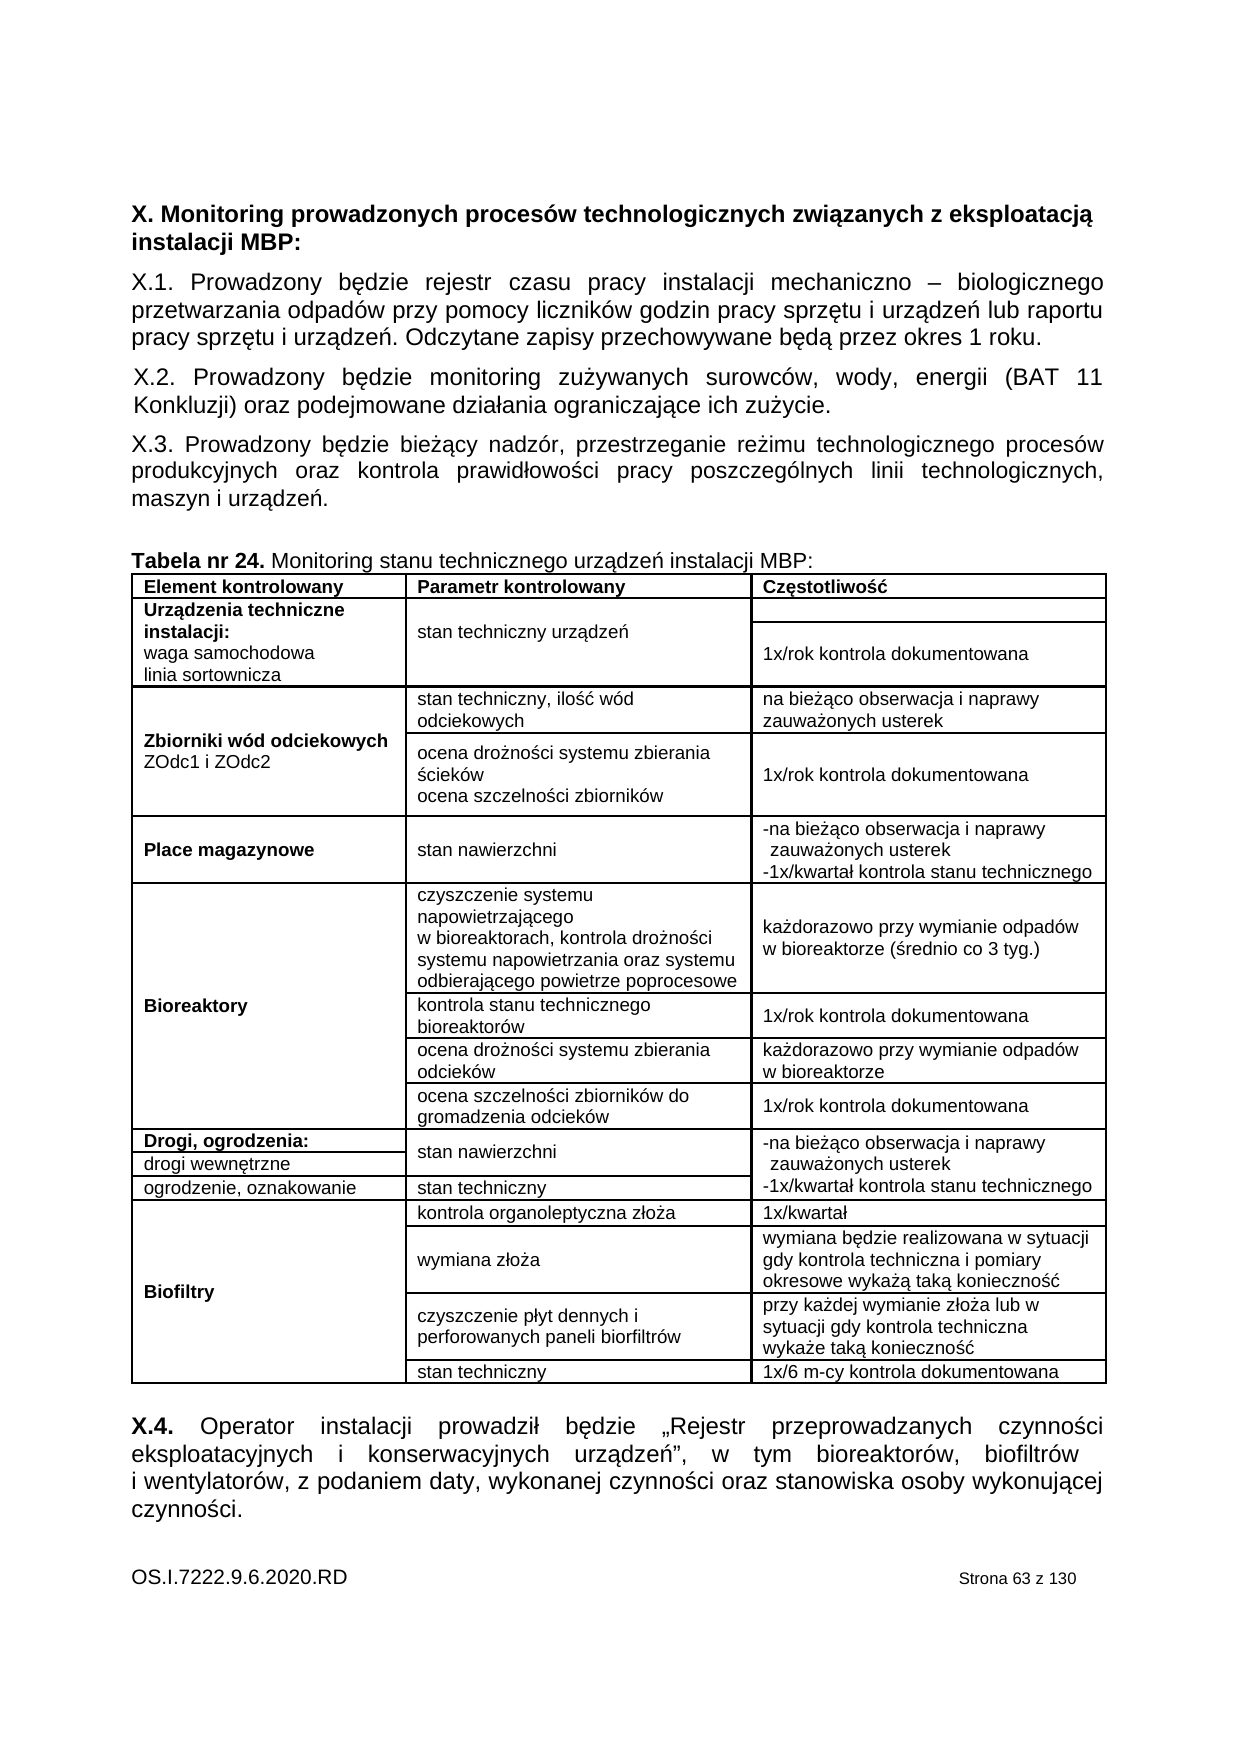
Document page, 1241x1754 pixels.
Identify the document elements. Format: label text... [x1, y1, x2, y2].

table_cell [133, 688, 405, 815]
text Tabela nr 24. Monitoring stanu technicznego urządzeń instalacji MBP: [131, 548, 1104, 573]
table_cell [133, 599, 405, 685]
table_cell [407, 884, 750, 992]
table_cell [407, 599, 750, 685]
text X.3. Prowadzony będzie bieżący nadzór, przestrzeganie reżimu technologicznego procesów produkcyjnych oraz kontrola prawidłowości pracy poszczególnych linii technologicznych, maszyn i urządzeń. [131, 430, 1104, 511]
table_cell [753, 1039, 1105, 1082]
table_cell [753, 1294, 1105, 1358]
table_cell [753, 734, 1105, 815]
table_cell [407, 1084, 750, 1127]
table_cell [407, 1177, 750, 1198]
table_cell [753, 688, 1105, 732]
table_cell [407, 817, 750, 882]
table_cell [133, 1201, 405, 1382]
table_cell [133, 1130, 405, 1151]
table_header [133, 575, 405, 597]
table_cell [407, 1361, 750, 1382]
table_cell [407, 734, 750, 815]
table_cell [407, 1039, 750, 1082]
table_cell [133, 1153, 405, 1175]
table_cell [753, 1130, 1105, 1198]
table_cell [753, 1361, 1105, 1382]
subtitle X. Monitoring prowadzonych procesów technologicznych związanych z eksploatacją instalacji MBP: [131, 200, 1104, 256]
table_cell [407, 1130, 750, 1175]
text X.2. Prowadzony będzie monitoring zużywanych surowców, wody, energii (BAT 11 Konkluzji) oraz podejmowane działania ograniczające ich zużycie. [133, 363, 1104, 418]
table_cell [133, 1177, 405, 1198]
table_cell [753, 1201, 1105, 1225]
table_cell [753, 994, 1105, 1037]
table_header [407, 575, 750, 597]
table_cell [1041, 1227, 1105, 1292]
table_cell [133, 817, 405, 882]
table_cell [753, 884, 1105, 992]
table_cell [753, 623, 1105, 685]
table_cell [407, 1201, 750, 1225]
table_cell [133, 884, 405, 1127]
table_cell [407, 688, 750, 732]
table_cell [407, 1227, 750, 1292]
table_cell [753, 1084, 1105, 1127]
text X.4. Operator instalacji prowadził będzie „Rejestr przeprowadzanych czynności eksploatacyjnych i konserwacyjnych urządzeń”, w tym bioreaktorów, biofiltrów i wentylatorów, z podaniem daty, wykonanej czynności oraz stanowiska osoby wykonującej czynności. [131, 1412, 1104, 1522]
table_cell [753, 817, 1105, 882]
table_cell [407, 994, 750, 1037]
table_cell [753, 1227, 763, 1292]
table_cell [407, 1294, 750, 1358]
text X.1. Prowadzony będzie rejestr czasu pracy instalacji mechaniczno – biologicznego przetwarzania odpadów przy pomocy liczników godzin pracy sprzętu i urządzeń lub raportu pracy sprzętu i urządzeń. Odczytane zapisy przechowywane będą przez okres 1 roku. [131, 268, 1104, 351]
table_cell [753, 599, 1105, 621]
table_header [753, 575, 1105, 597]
